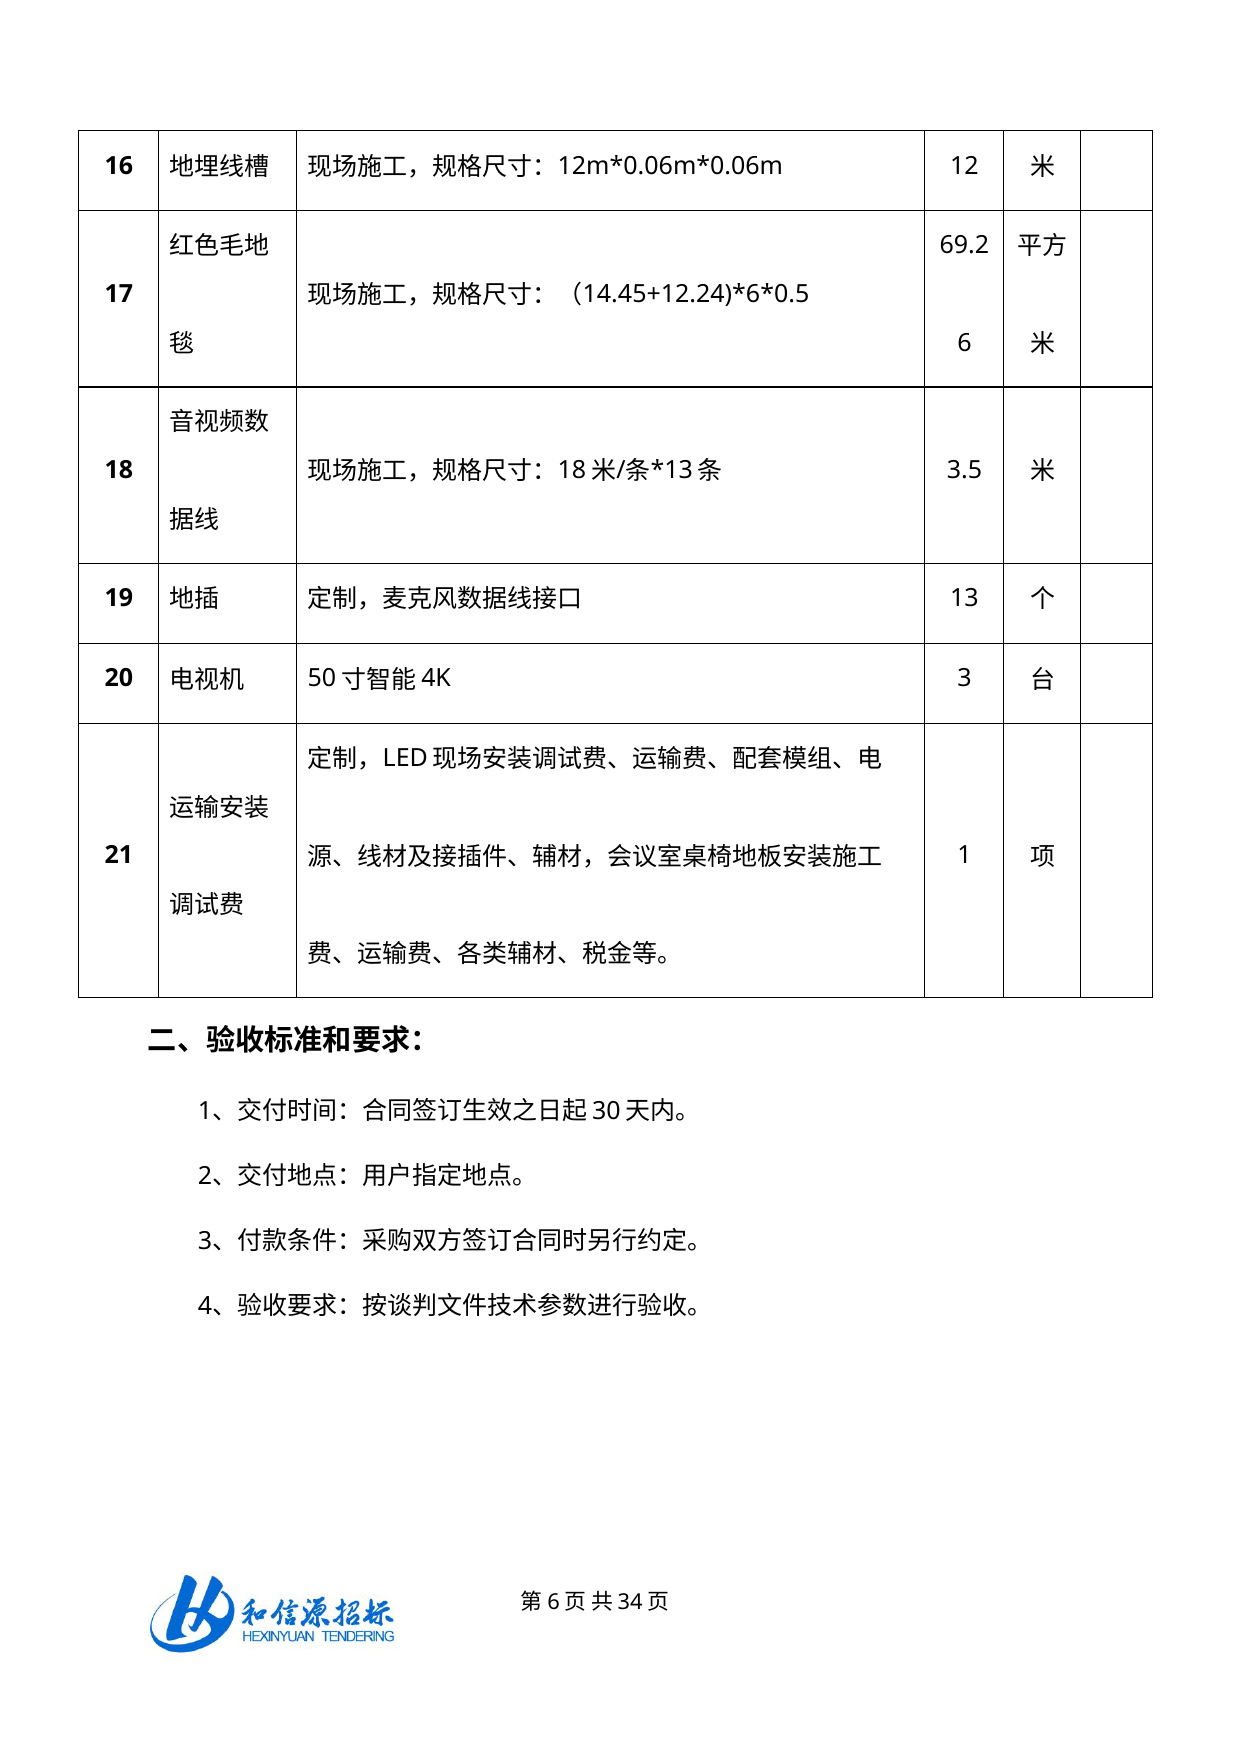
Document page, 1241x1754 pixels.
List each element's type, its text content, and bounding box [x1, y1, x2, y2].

table_cell [1081, 211, 1152, 386]
text 3、付款条件：采购双方签订合同时另行约定。 [148, 1206, 1093, 1271]
table_cell 红色毛地毯 [159, 211, 296, 386]
table_cell 音视频数据线 [159, 388, 296, 562]
table_cell 定制，LED现场安装调试费、运输费、配套模组、电源、线材及接插件、辅材，会议室桌椅地板安装施工费、运输费、各类辅材、税金等。 [297, 724, 924, 997]
text 4、验收要求：按谈判文件技术参数进行验收。 [148, 1271, 1093, 1336]
table_cell 地埋线槽 [159, 131, 296, 210]
table_cell 3 [925, 644, 1003, 723]
table_cell 18 [79, 388, 158, 562]
table_cell 平方米 [1004, 211, 1080, 386]
table_cell 运输安装调试费 [159, 724, 296, 997]
table_cell 21 [79, 724, 158, 997]
table_cell [1081, 644, 1152, 723]
table_cell [1081, 564, 1152, 643]
table_cell 米 [1004, 388, 1080, 562]
table_cell 现场施工，规格尺寸：18米/条*13条 [297, 388, 924, 562]
table_cell [1081, 131, 1152, 210]
table_cell 12 [925, 131, 1003, 210]
table_cell 台 [1004, 644, 1080, 723]
table_cell 3.5 [925, 388, 1003, 562]
text 2、交付地点：用户指定地点。 [148, 1141, 1093, 1206]
table_cell 电视机 [159, 644, 296, 723]
table_cell 米 [1004, 131, 1080, 210]
table_cell 项 [1004, 724, 1080, 997]
table_cell 个 [1004, 564, 1080, 643]
text 二、验收标准和要求： [148, 1014, 1093, 1060]
table_cell 地插 [159, 564, 296, 643]
table_cell 1 [925, 724, 1003, 997]
table_cell [1081, 724, 1152, 997]
table_cell 69.26 [925, 211, 1003, 386]
table_cell 17 [79, 211, 158, 386]
table_cell 16 [79, 131, 158, 210]
table_cell 现场施工，规格尺寸：12m*0.06m*0.06m [297, 131, 924, 210]
text 1、交付时间：合同签订生效之日起30天内。 [148, 1076, 1093, 1141]
table_cell 定制，麦克风数据线接口 [297, 564, 924, 643]
table_cell 20 [79, 644, 158, 723]
table_cell 13 [925, 564, 1003, 643]
picture [147, 1572, 398, 1660]
table_cell 50寸智能4K [297, 644, 924, 723]
table_cell 19 [79, 564, 158, 643]
table_cell [1081, 388, 1152, 562]
table_cell 现场施工，规格尺寸：（14.45+12.24)*6*0.5 [297, 211, 924, 386]
